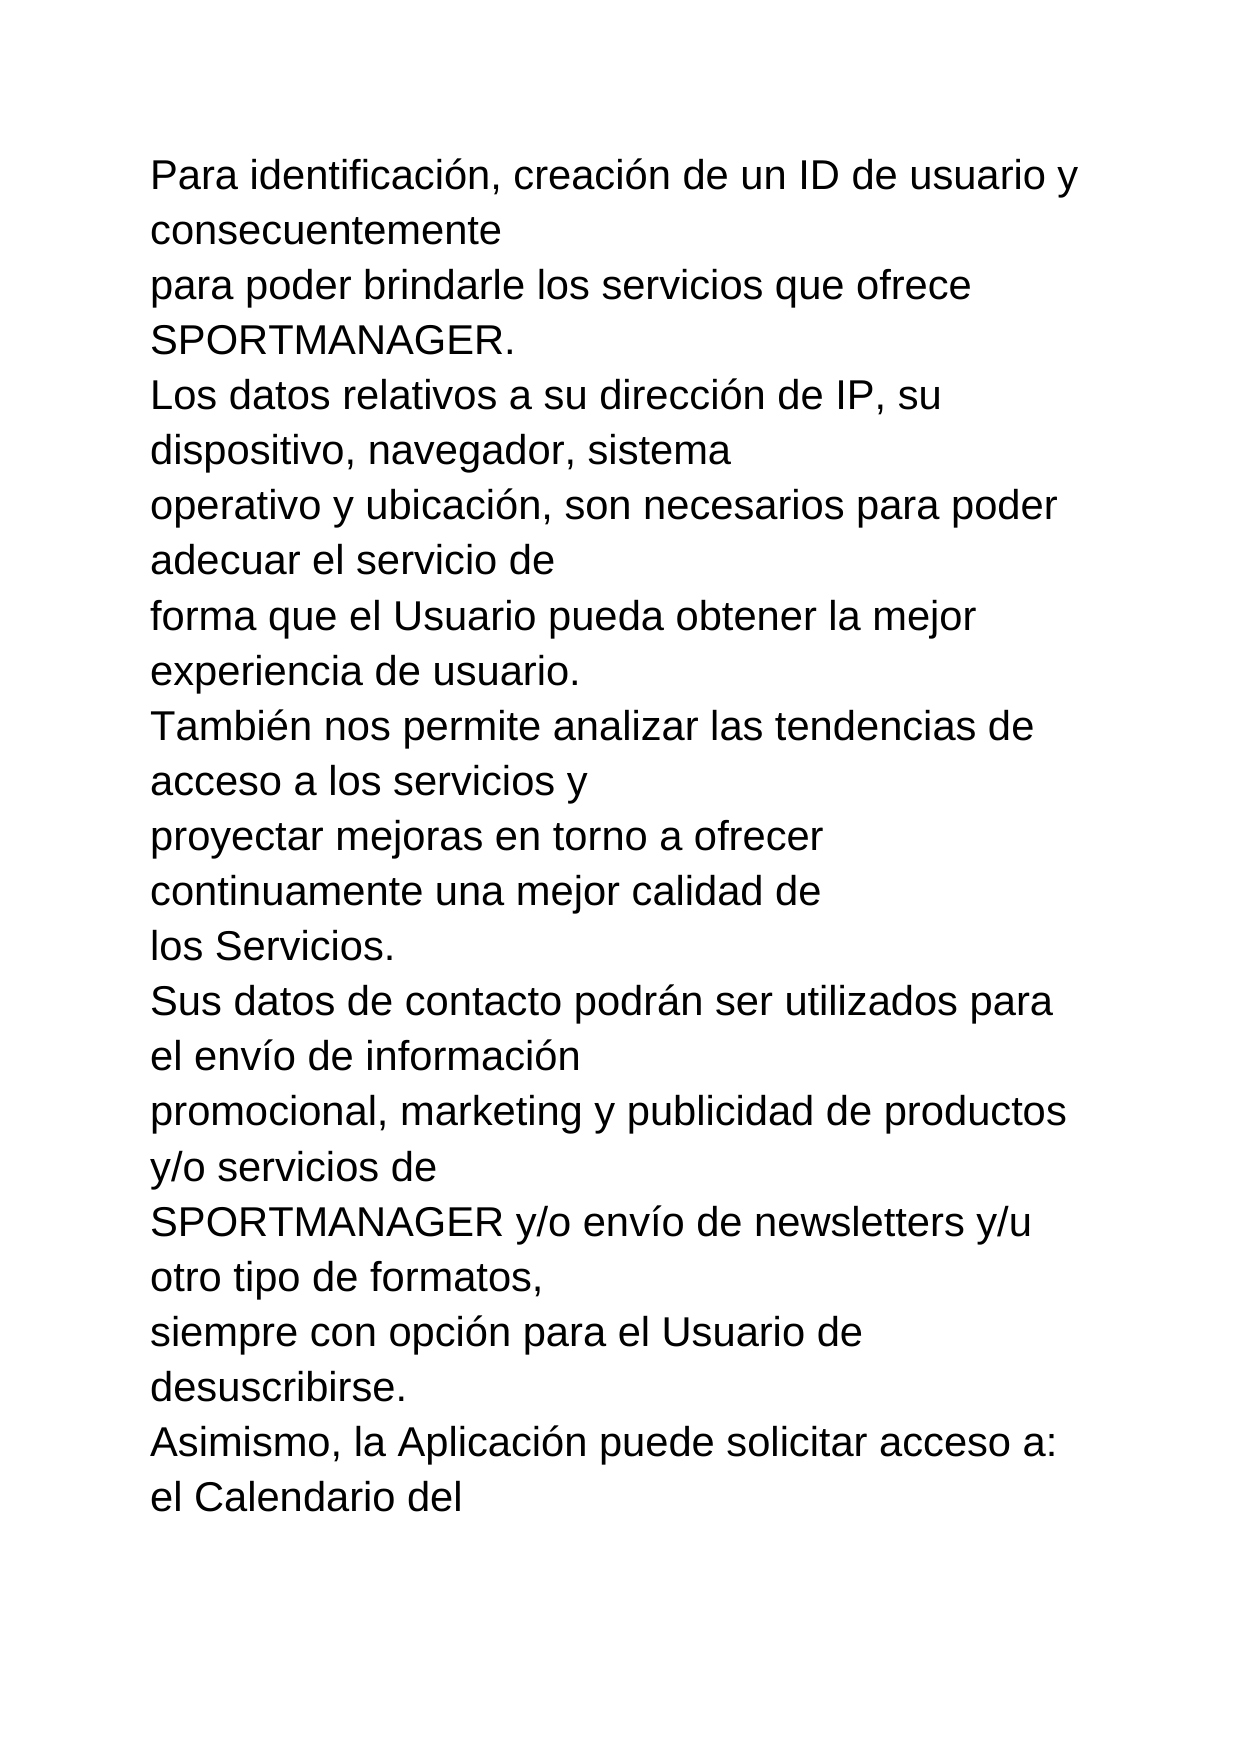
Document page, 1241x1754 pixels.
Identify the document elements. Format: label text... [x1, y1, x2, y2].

text Para identificación, creación de un ID de usuario y consecuentemente [150, 150, 1090, 253]
text operativo y ubicación, son necesarios para poder adecuar el servicio de [150, 481, 1090, 584]
text SPORTMANAGER y/o envío de newsletters y/u otro tipo de formatos, [150, 1197, 1090, 1300]
text promocional, marketing y publicidad de productos y/o servicios de [150, 1087, 1090, 1190]
text También nos permite analizar las tendencias de acceso a los servicios y [150, 701, 1090, 804]
text proyectar mejoras en torno a ofrecer continuamente una mejor calidad de [150, 811, 1090, 914]
text Sus datos de contacto podrán ser utilizados para el envío de información [150, 977, 1090, 1079]
text siempre con opción para el Usuario de desuscribirse. [150, 1307, 1090, 1410]
text Asimismo, la Aplicación puede solicitar acceso a: el Calendario del [150, 1417, 1090, 1520]
text para poder brindarle los servicios que ofrece SPORTMANAGER. [150, 260, 1090, 363]
text los Servicios. [150, 921, 1090, 969]
text forma que el Usuario pueda obtener la mejor experiencia de usuario. [150, 591, 1090, 694]
text Los datos relativos a su dirección de IP, su dispositivo, navegador, sistema [150, 370, 1090, 473]
